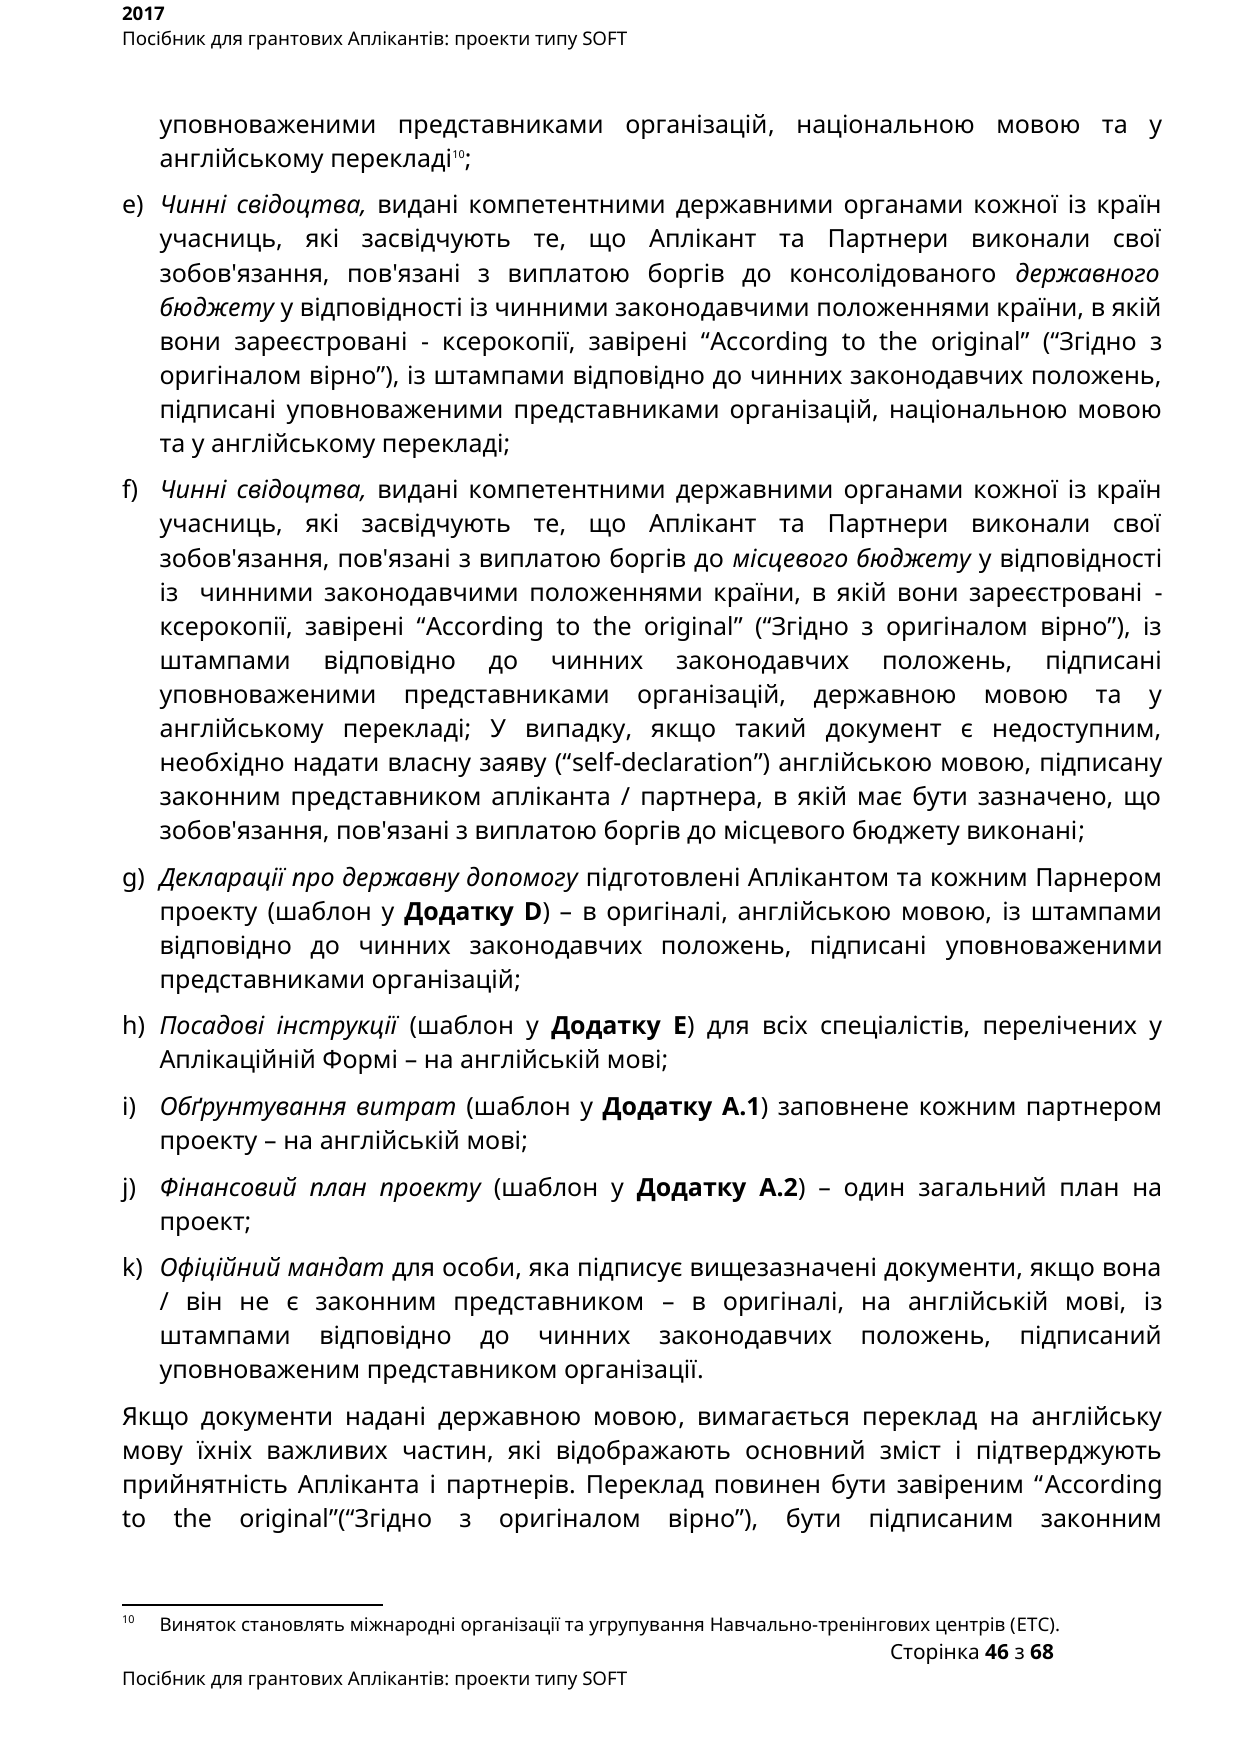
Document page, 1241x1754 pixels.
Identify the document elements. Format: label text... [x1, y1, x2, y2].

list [122, 106, 1162, 174]
list Обґрунтування витрат (шаблон у Додатку A.1) заповнене кожним партнером проекту – на англійській мові; [122, 1089, 1162, 1157]
list Чинні свідоцтва, видані компетентними державними органами кожної із країн учасниць, які засвідчують те, що Аплікант та Партнери виконали свої зобов'язання, пов'язані з виплатою боргів до місцевого бюджету у відповідності із чинними законодавчими положеннями країни, в якій вони зареєстровані - ксерокопії, завірені “According to the original” (“Згідно з оригіналом вірно”), із штампами відповідно до чинних законодавчих положень, підписані уповноваженими представниками організацій, державною мовою та у англійському перекладі; У випадку, якщо такий документ є недоступним, необхідно надати власну заяву (“self-declaration”) англійською мовою, підписану законним представником апліканта / партнера, в якій має бути зазначено, що зобов'язання, пов'язані з виплатою боргів до місцевого бюджету виконані; [122, 472, 1162, 847]
list Фінансовий план проекту (шаблон у Додатку A.2) – один загальний план на проект; [122, 1169, 1162, 1237]
list Чинні свідоцтва, видані компетентними державними органами кожної із країн учасниць, які засвідчують те, що Аплікант та Партнери виконали свої зобов'язання, пов'язані з виплатою боргів до консолідованого державного бюджету у відповідності із чинними законодавчими положеннями країни, в якій вони зареєстровані - ксерокопії, завірені “According to the original” (“Згідно з оригіналом вірно”), із штампами відповідно до чинних законодавчих положень, підписані уповноваженими представниками організацій, національною мовою та у англійському перекладі; [122, 187, 1162, 459]
list Офіційний мандат для особи, яка підписує вищезазначені документи, якщо вона / він не є законним представником – в оригіналі, на англійській мові, із штампами відповідно до чинних законодавчих положень, підписаний уповноваженим представником організації. [122, 1250, 1162, 1386]
list Декларації про державну допомогу підготовлені Аплікантом та кожним Парнером проекту (шаблон у Додатку D) – в оригіналі, англійською мовою, із штампами відповідно до чинних законодавчих положень, підписані уповноваженими представниками організацій; [122, 859, 1162, 996]
list Посадові інструкції (шаблон у Додатку E) для всіх спеціалістів, перелічених у Аплікаційній Формі – на англійській мові; [122, 1008, 1162, 1076]
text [122, 1399, 1162, 1535]
